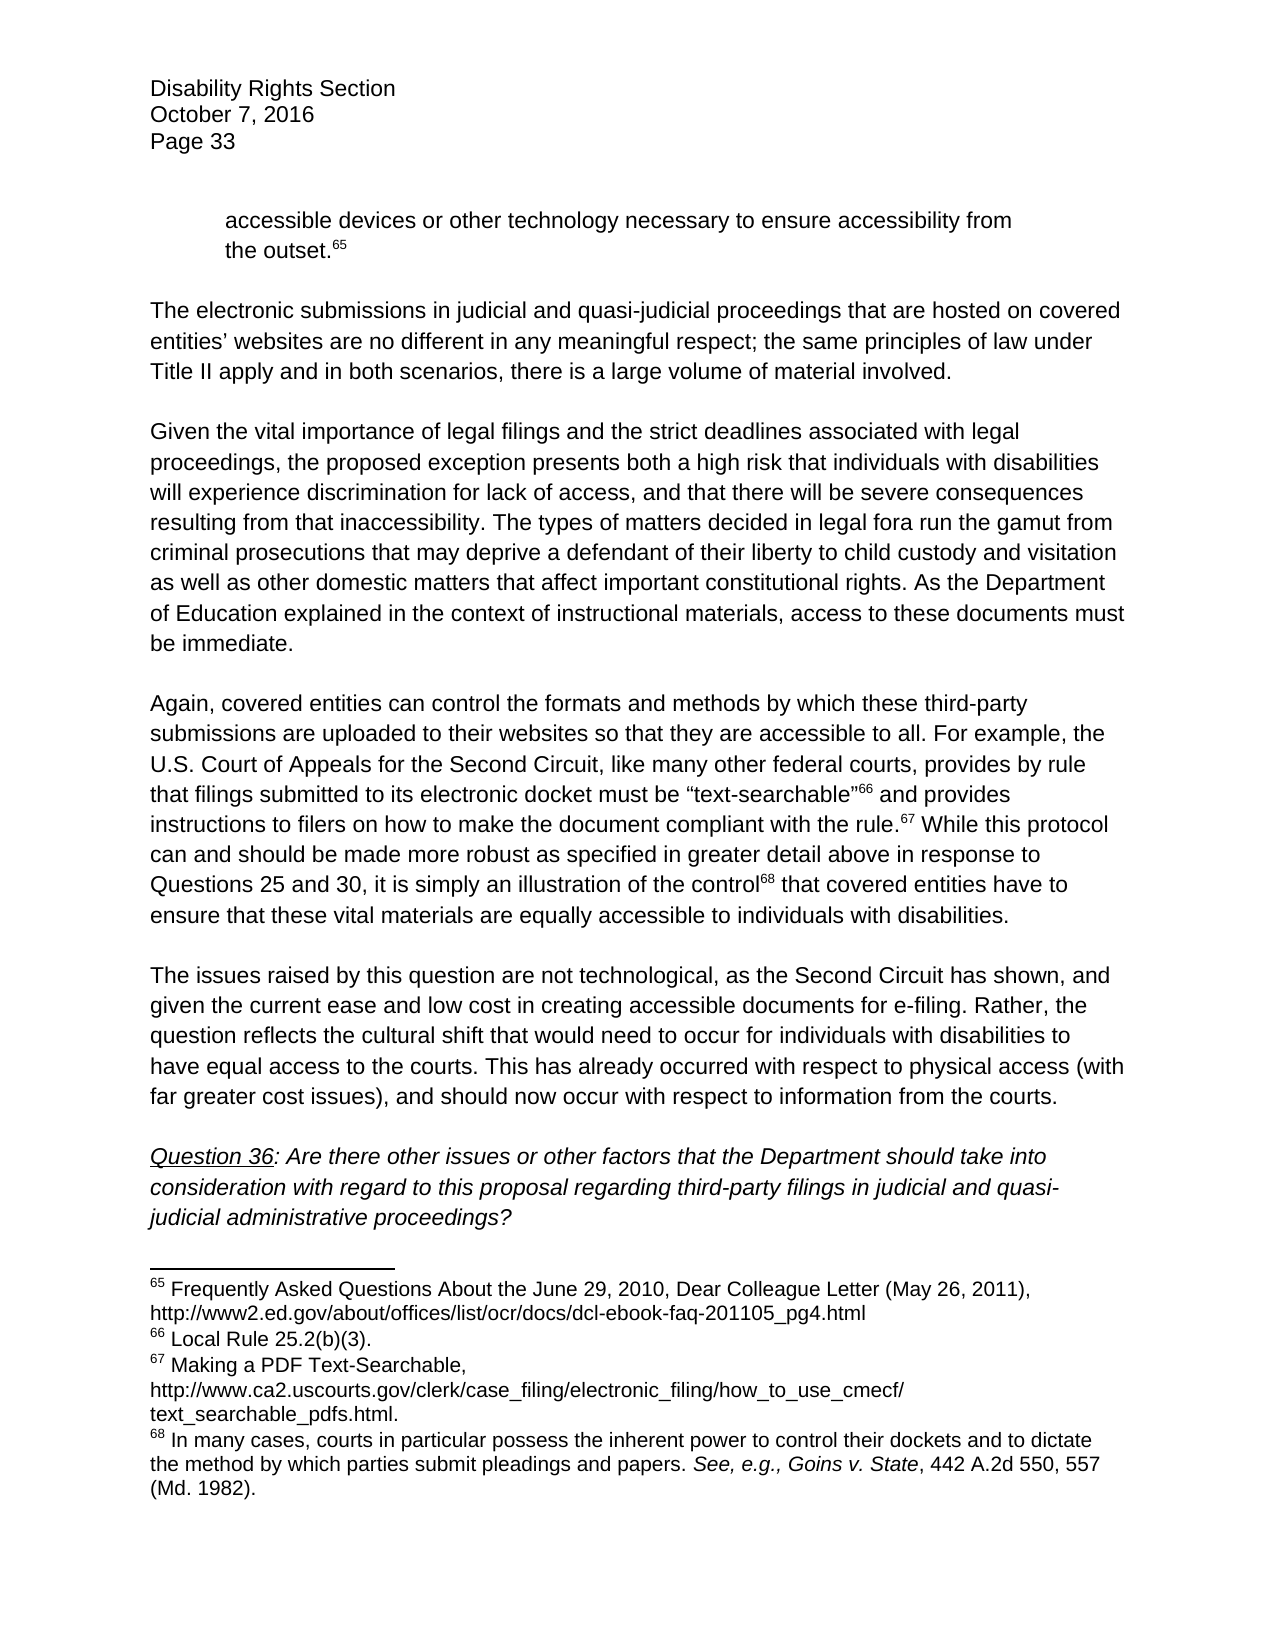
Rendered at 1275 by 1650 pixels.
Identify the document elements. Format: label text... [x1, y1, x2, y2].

text Given the vital importance of legal filings and the strict deadlines associated with legal proceedings, the proposed exception presents both a high risk that individuals with disabilities will experience discrimination for lack of access, and that there will be severe consequences resulting from that inaccessibility. The types of matters decided in legal fora run the gamut from criminal prosecutions that may deprive a defendant of their liberty to child custody and visitation as well as other domestic matters that affect important constitutional rights. As the Department of Education explained in the context of instructional materials, access to these documents must be immediate. [150, 418, 1125, 656]
text The electronic submissions in judicial and quasi-judicial proceedings that are hosted on covered entities’ websites are no different in any meaningful respect; the same principles of law under Title II apply and in both scenarios, there is a large volume of material involved. [150, 297, 1125, 384]
text Question 36: Are there other issues or other factors that the Department should take into consideration with regard to this proposal regarding third-party filings in judicial and quasi-judicial administrative proceedings? [150, 1143, 1125, 1230]
text The issues raised by this question are not technological, as the Second Circuit has shown, and given the current ease and low cost in creating accessible documents for e-filing. Rather, the question reflects the cultural shift that would need to occur for individuals with disabilities to have equal access to the courts. This has already occurred with respect to physical access (with far greater cost issues), and should now occur with respect to information from the courts. [150, 962, 1125, 1109]
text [225, 207, 1050, 263]
text Again, covered entities can control the formats and methods by which these third-party submissions are uploaded to their websites so that they are accessible to all. For example, the U.S. Court of Appeals for the Second Circuit, like many other federal courts, provides by rule that filings submitted to its electronic docket must be “text-searchable” and provides instructions to filers on how to make the document compliant with the rule. While this protocol can and should be made more robust as specified in greater detail above in response to Questions 25 and 30, it is simply an illustration of the control that covered entities have to ensure that these vital materials are equally accessible to individuals with disabilities. [150, 690, 1125, 928]
